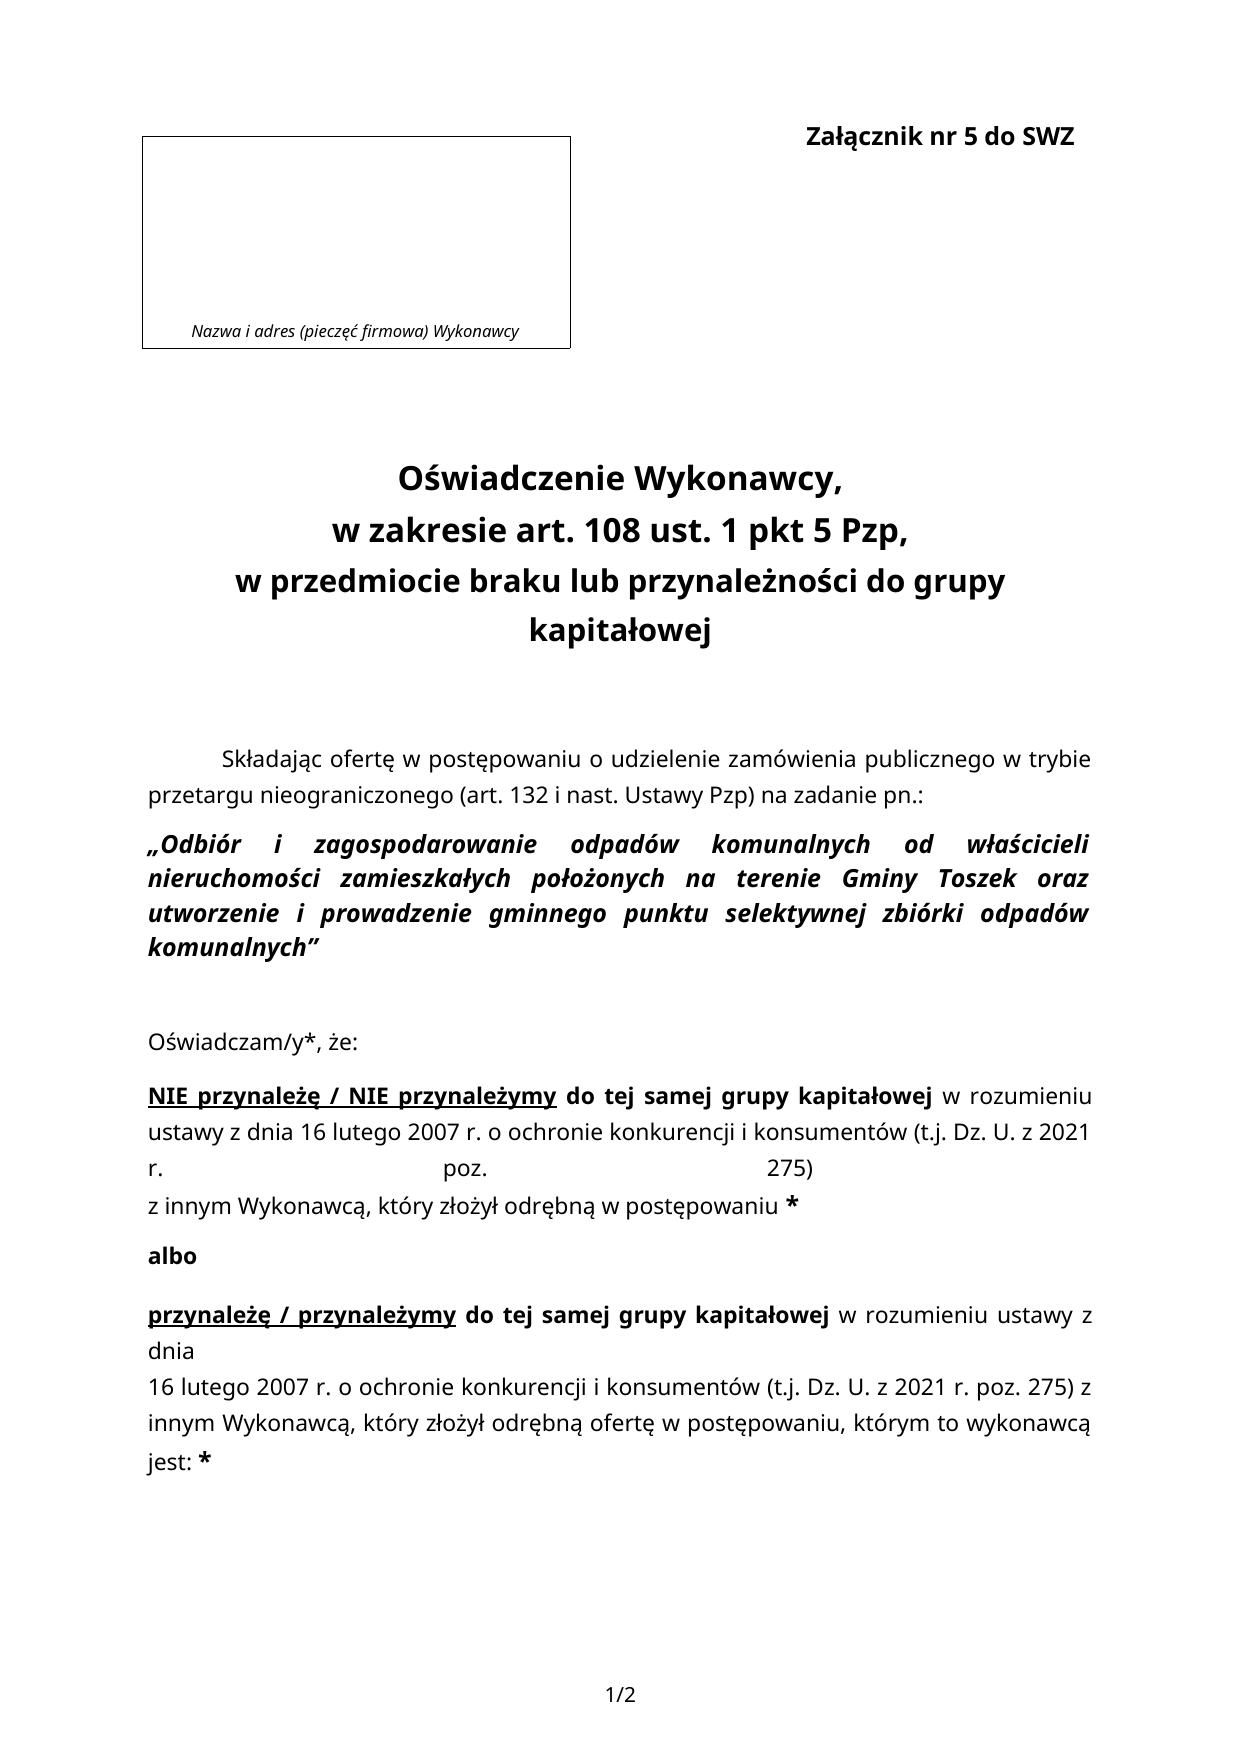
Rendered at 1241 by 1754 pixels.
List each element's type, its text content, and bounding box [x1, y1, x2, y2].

text Oświadczenie Wykonawcy, [148, 455, 1092, 500]
text NIE przynależę / NIE przynależymy do tej samej grupy kapitałowej w rozumieniu ustawy z dnia 16 lutego 2007 r. o ochronie konkurencji i konsumentów (t.j. Dz. U. z 2021 r. poz. 275) z innym Wykonawcą, który złożył odrębną w postępowaniu * [148, 1080, 1092, 1222]
text Składając ofertę w postępowaniu o udzielenie zamówienia publicznego w trybie przetargu nieograniczonego (art. 132 i nast. Ustawy Pzp) na zadanie pn.: [148, 743, 1092, 810]
text w zakresie art. 108 ust. 1 pkt 5 Pzp, [148, 507, 1092, 552]
text „Odbiór i zagospodarowanie odpadów komunalnych od właścicieli nieruchomości zamieszkałych położonych na terenie Gminy Toszek oraz utworzenie i prowadzenie gminnego punktu selektywnej zbiórki odpadów komunalnych” [148, 827, 1092, 963]
text albo [148, 1240, 1092, 1271]
text Załącznik nr 5 do SWZ [295, 118, 1092, 152]
table_header Nazwa i adres (pieczęć firmowa) Wykonawcy [143, 137, 570, 348]
text w przedmiocie braku lub przynależności do grupy kapitałowej [148, 559, 1092, 651]
text przynależę / przynależymy do tej samej grupy kapitałowej w rozumieniu ustawy z dnia 16 lutego 2007 r. o ochronie konkurencji i konsumentów (t.j. Dz. U. z 2021 r. poz. 275) z innym Wykonawcą, który złożył odrębną ofertę w postępowaniu, którym to wykonawcą jest: * [148, 1299, 1092, 1477]
text Oświadczam/y*, że: [148, 1026, 1092, 1057]
